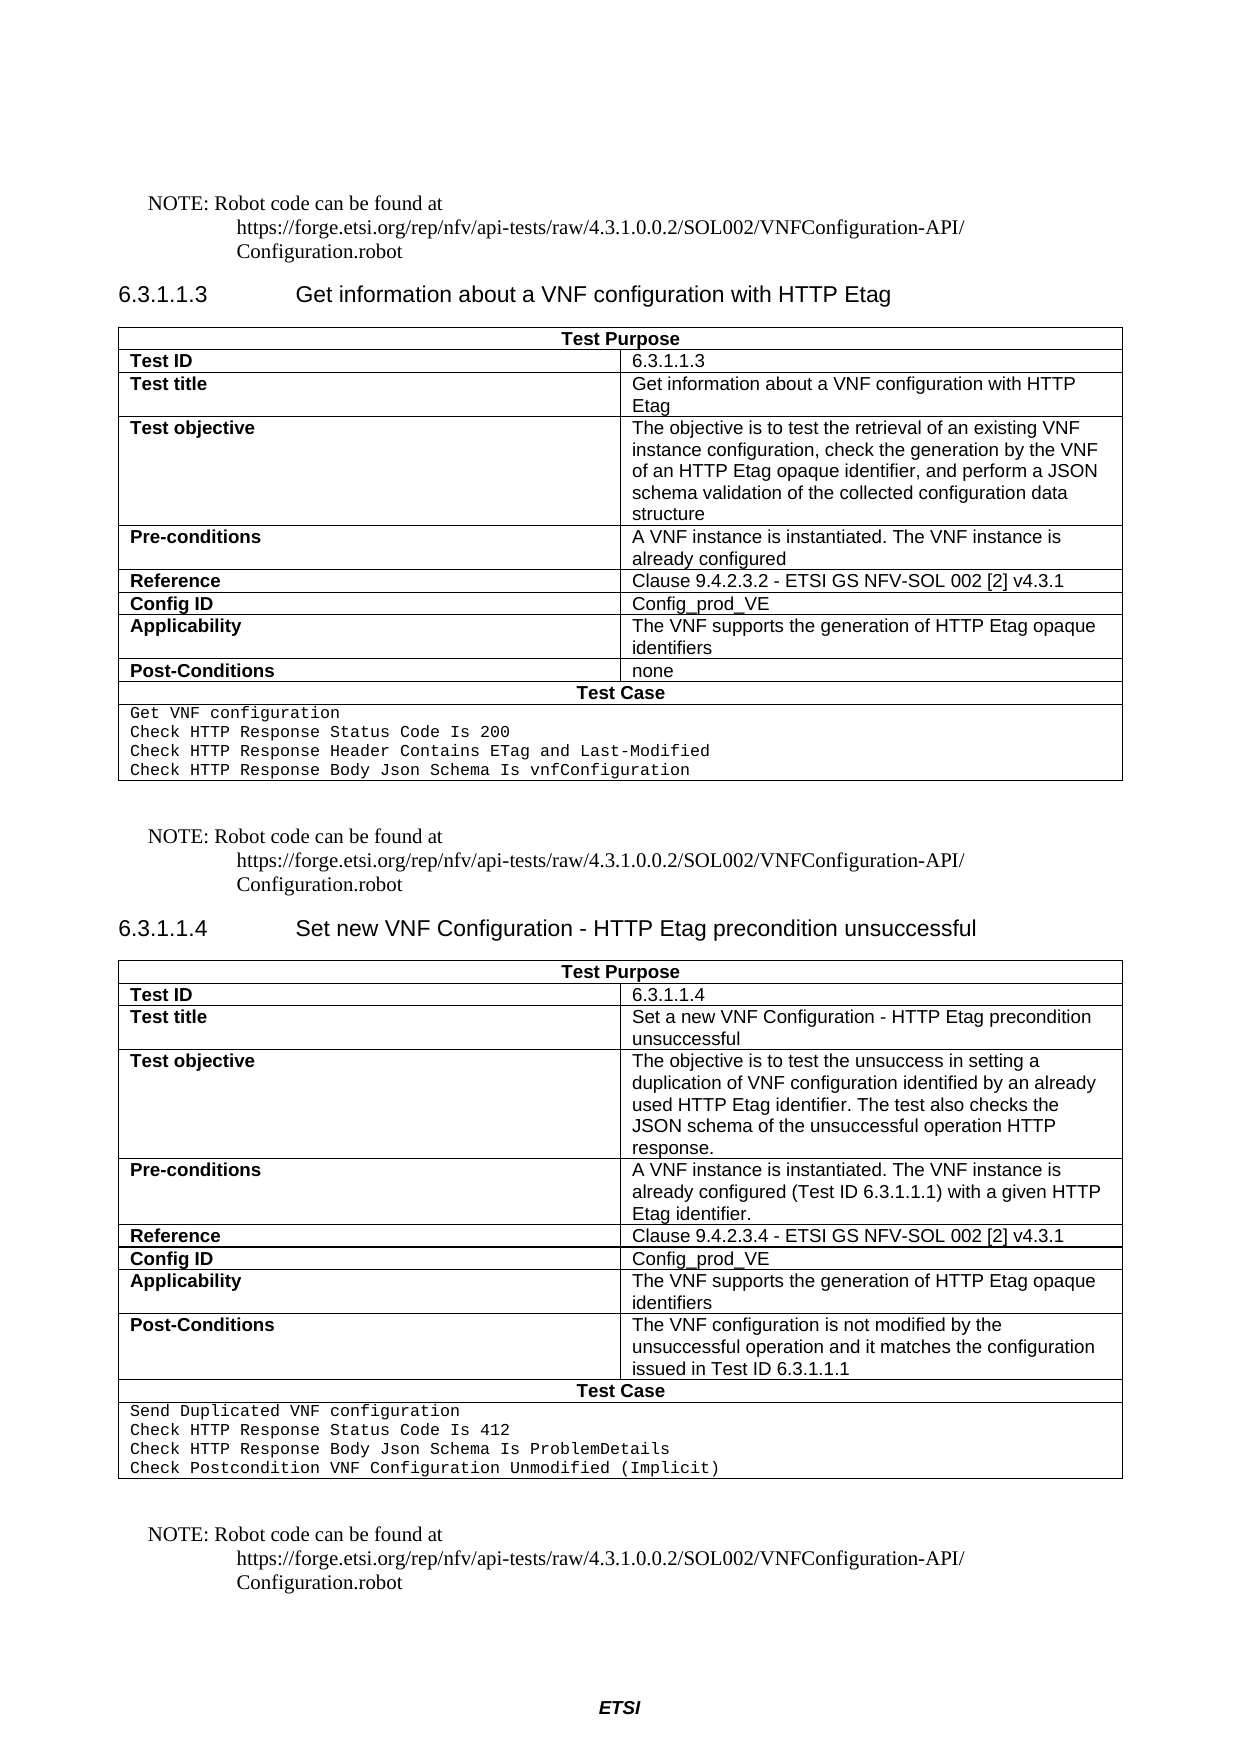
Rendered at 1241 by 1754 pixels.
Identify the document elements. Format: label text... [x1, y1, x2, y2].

table_cell A VNF instance is instantiated. The VNF instance is already configured [621, 526, 1122, 569]
subtitle 6.3.1.1.3 Get information about a VNF configuration with HTTP Etag [118, 281, 1122, 308]
table_cell Applicability [119, 615, 620, 658]
table_cell Config_prod_VE [621, 1248, 1122, 1269]
table_cell Set a new VNF Configuration - HTTP Etag precondition unsuccessful [621, 1006, 1122, 1049]
text NOTE: Robot code can be found at https://forge.etsi.org/rep/nfv/api-tests/raw/4.3.1.0.0.2/SOL002/VNFConfiguration-API/Configuration.robot [148, 1522, 1122, 1594]
table_cell Test ID [119, 350, 620, 372]
table_header Test Purpose [119, 961, 1122, 982]
table_cell Test objective [119, 417, 620, 525]
table_cell A VNF instance is instantiated. The VNF instance is already configured (Test ID 6.3.1.1.1) with a given HTTP Etag identifier. [621, 1159, 1122, 1224]
table_cell Post-Conditions [119, 1314, 620, 1379]
table_header Test Purpose [119, 328, 1122, 349]
table_cell Pre-conditions [119, 526, 620, 569]
table_cell Send Duplicated VNF configuration Check HTTP Response Status Code Is 412 Check HTTP Response Body Json Schema Is ProblemDetails Check Postcondition VNF Configuration Unmodified (Implicit) [119, 1403, 1122, 1478]
table_cell Applicability [119, 1270, 620, 1313]
table_cell Pre-conditions [119, 1159, 620, 1224]
table_cell Get information about a VNF configuration with HTTP Etag [621, 373, 1122, 416]
table_cell 6.3.1.1.3 [621, 350, 1122, 372]
table_cell Test objective [119, 1050, 620, 1158]
table_cell The objective is to test the retrieval of an existing VNF instance configuration, check the generation by the VNF of an HTTP Etag opaque identifier, and perform a JSON schema validation of the collected configuration data structure [621, 417, 1122, 525]
text NOTE: Robot code can be found at https://forge.etsi.org/rep/nfv/api-tests/raw/4.3.1.0.0.2/SOL002/VNFConfiguration-API/Configuration.robot [148, 824, 1122, 896]
text NOTE: Robot code can be found at https://forge.etsi.org/rep/nfv/api-tests/raw/4.3.1.0.0.2/SOL002/VNFConfiguration-API/Configuration.robot [148, 191, 1122, 263]
table_cell Config ID [119, 1248, 620, 1269]
table_cell Test Case [119, 1380, 1122, 1402]
table_cell The objective is to test the unsuccess in setting a duplication of VNF configuration identified by an already used HTTP Etag identifier. The test also checks the JSON schema of the unsuccessful operation HTTP response. [621, 1050, 1122, 1158]
table_cell 6.3.1.1.4 [621, 984, 1122, 1005]
subtitle 6.3.1.1.4 Set new VNF Configuration - HTTP Etag precondition unsuccessful [118, 915, 1122, 941]
table_cell Config_prod_VE [621, 593, 1122, 614]
table_cell The VNF configuration is not modified by the unsuccessful operation and it matches the configuration issued in Test ID 6.3.1.1.1 [621, 1314, 1122, 1379]
table_cell Config ID [119, 593, 620, 614]
table_cell Test title [119, 373, 620, 416]
table_cell Post-Conditions [119, 659, 620, 681]
table_cell Clause 9.4.2.3.4 - ETSI GS NFV-SOL 002 [2] v4.3.1 [621, 1225, 1122, 1246]
table_cell Reference [119, 570, 620, 592]
table_cell The VNF supports the generation of HTTP Etag opaque identifiers [621, 1270, 1122, 1313]
table_cell Test ID [119, 984, 620, 1005]
table_cell Clause 9.4.2.3.2 - ETSI GS NFV-SOL 002 [2] v4.3.1 [621, 570, 1122, 592]
table_cell Test title [119, 1006, 620, 1049]
table_cell Get VNF configuration Check HTTP Response Status Code Is 200 Check HTTP Response Header Contains ETag and Last-Modified Check HTTP Response Body Json Schema Is vnfConfiguration [119, 705, 1122, 780]
table_cell none [621, 659, 1122, 681]
table_cell Test Case [119, 682, 1122, 703]
table_cell Reference [119, 1225, 620, 1246]
table_cell The VNF supports the generation of HTTP Etag opaque identifiers [621, 615, 1122, 658]
